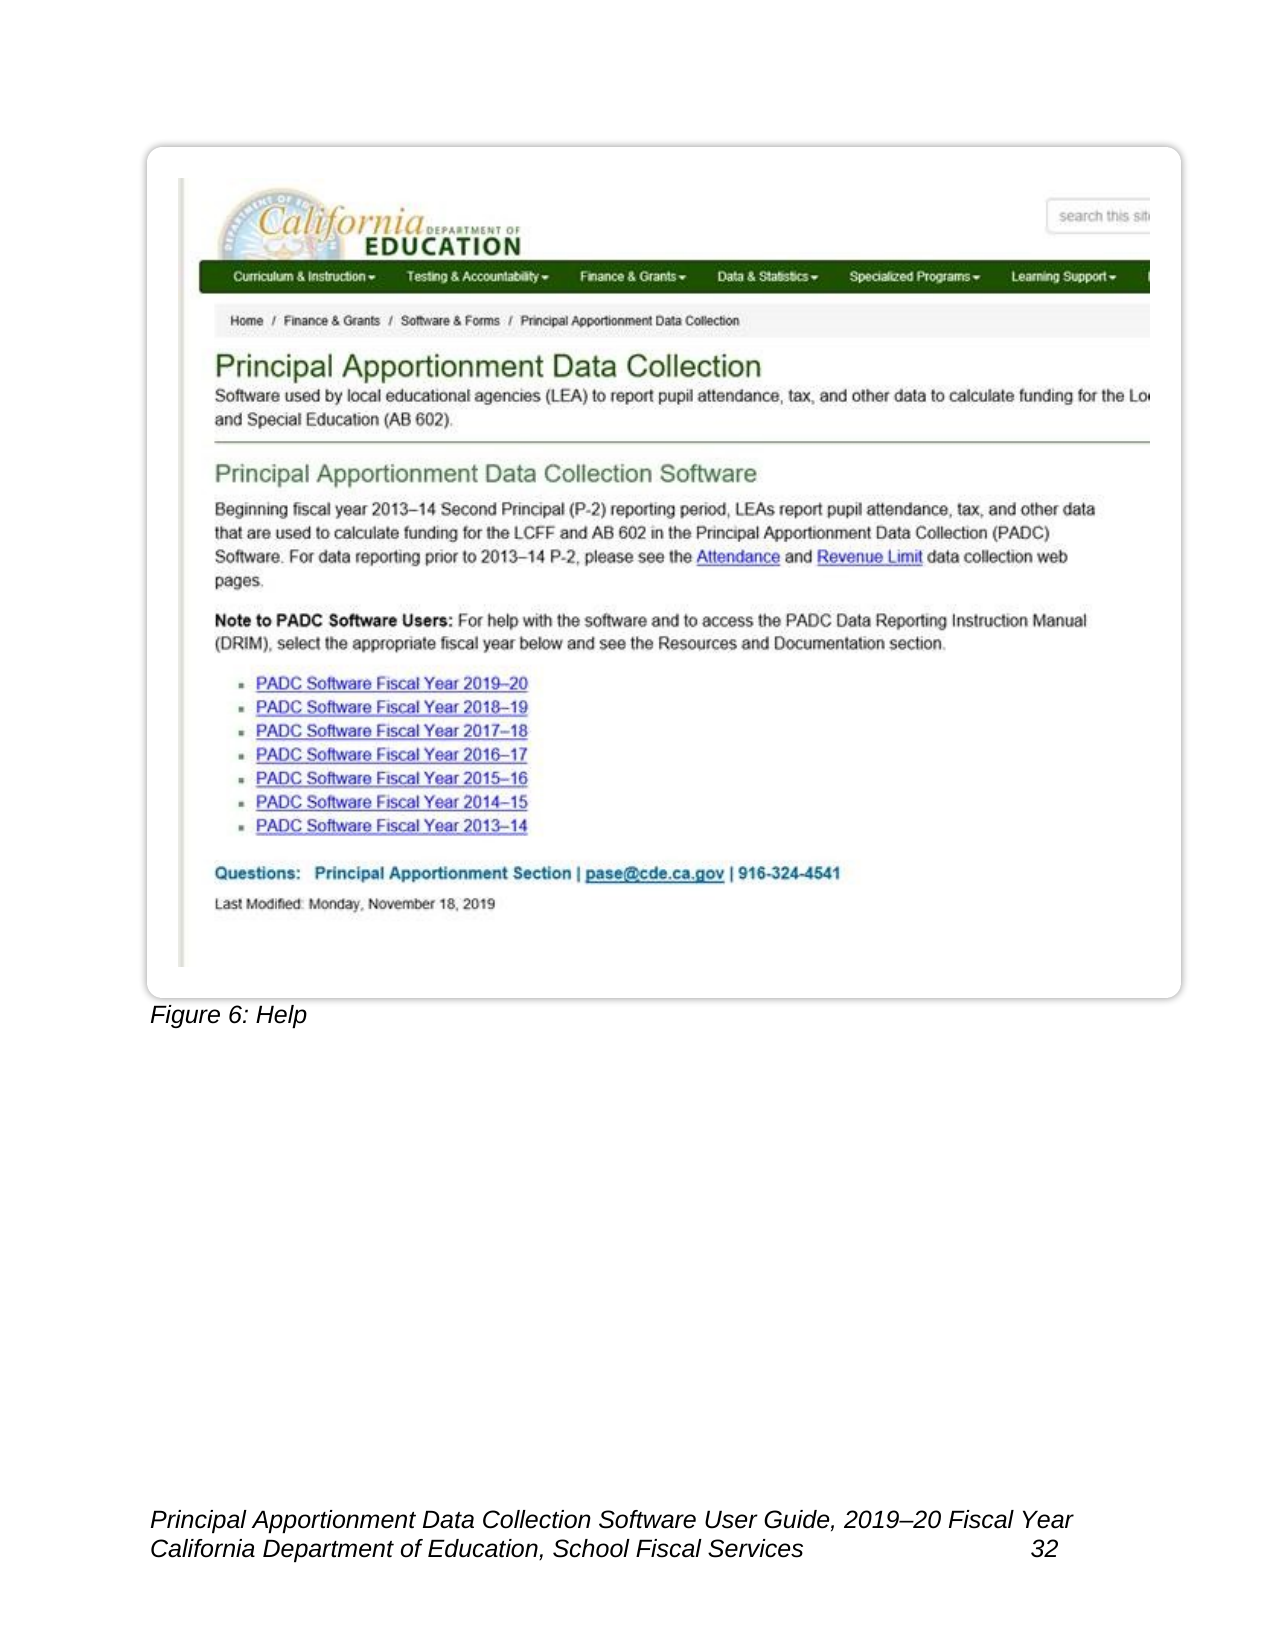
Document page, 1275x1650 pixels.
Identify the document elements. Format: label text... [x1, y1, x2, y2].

picture [178, 178, 1150, 967]
text Figure 6: Help [150, 1000, 1125, 1029]
